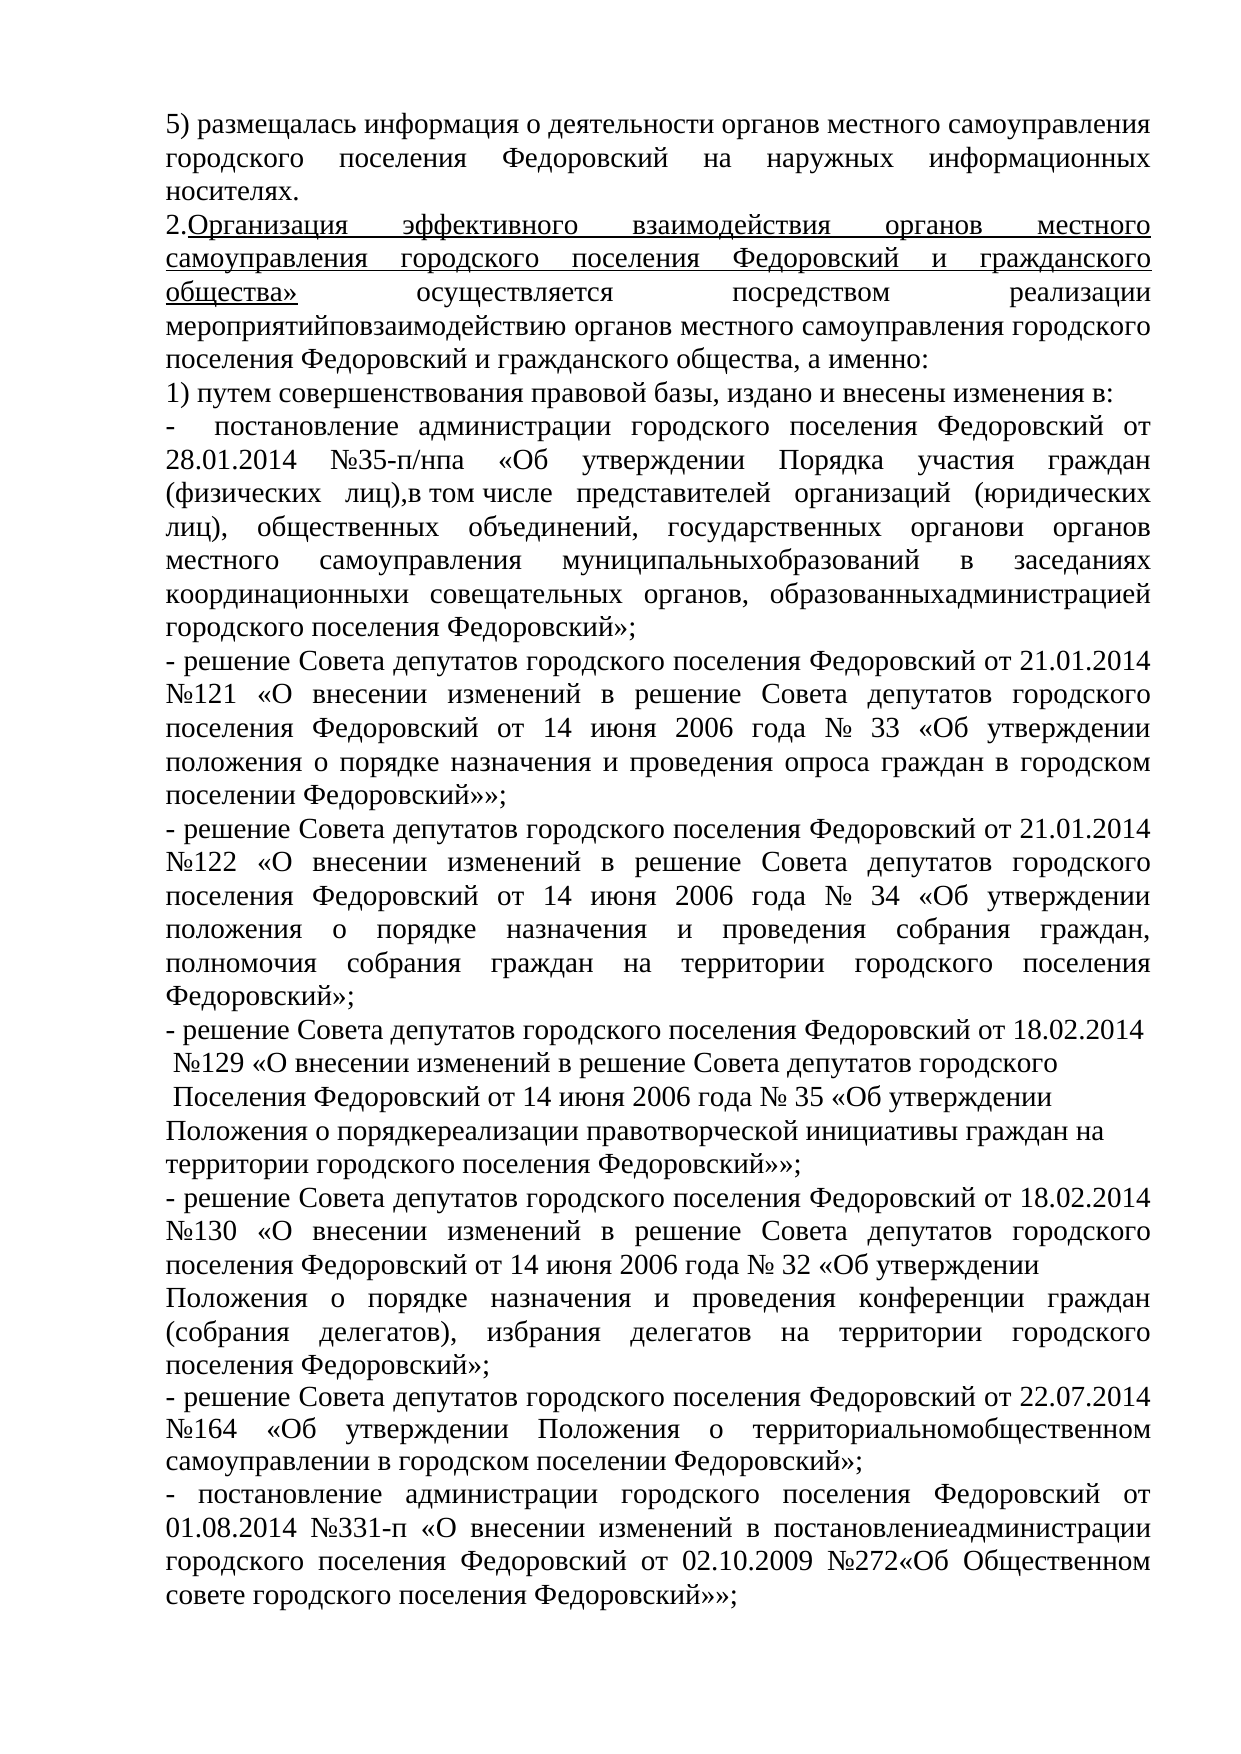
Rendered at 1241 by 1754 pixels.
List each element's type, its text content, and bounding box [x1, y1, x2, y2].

text 5) размещалась информация о деятельности органов местного самоуправления городского поселения Федоровский на наружных информационных носителях. [165, 106, 1152, 207]
text - решение Совета депутатов городского поселения Федоровский от 18.02.2014 №130 «О внесении изменений в решение Совета депутатов городского поселения Федоровский от 14 июня 2006 года № 32 «Об утверждении [165, 1180, 1152, 1280]
text - постановление администрации городского поселения Федоровский от 28.01.2014 №35-п/нпа «Об утверждении Порядка участия граждан (физических лиц),в том числе представителей организаций (юридических лиц), общественных объединений, государственных органови органов местного самоуправления муниципальныхобразований в заседаниях координационныхи совещательных органов, образованныхадминистрацией городского поселения Федоровский»; [165, 408, 1152, 643]
text - решение Совета депутатов городского поселения Федоровский от 22.07.2014 №164 «Об утверждении Положения о территориальномобщественном самоуправлении в городском поселении Федоровский»; [165, 1381, 1152, 1476]
text Поселения Федоровский от 14 июня 2006 года № 35 «Об утверждении [165, 1079, 1240, 1113]
text Положения о порядкереализации правотворческой инициативы граждан на [165, 1113, 1240, 1146]
text Положения о порядке назначения и проведения конференции граждан (собрания делегатов), избрания делегатов на территории городского поселения Федоровский»; [165, 1280, 1152, 1381]
text - решение Совета депутатов городского поселения Федоровский от 18.02.2014 [165, 1012, 1240, 1046]
text 2.Организация эффективного взаимодействия органов местного самоуправления городского поселения Федоровский и гражданского общества» осуществляется посредством реализации мероприятийповзаимодействию органов местного самоуправления городского поселения Федоровский и гражданского общества, а именно: [165, 271, 1152, 375]
text - постановление администрации городского поселения Федоровский от 01.08.2014 №331-п «О внесении изменений в постановлениеадминистрации городского поселения Федоровский от 02.10.2009 №272«Об Общественном совете городского поселения Федоровский»»; [165, 1476, 1152, 1611]
text - решение Совета депутатов городского поселения Федоровский от 21.01.2014 №122 «О внесении изменений в решение Совета депутатов городского поселения Федоровский от 14 июня 2006 года № 34 «Об утверждении положения о порядке назначения и проведения собрания граждан, полномочия собрания граждан на территории городского поселения Федоровский»; [165, 811, 1152, 1012]
text территории городского поселения Федоровский»»; [165, 1146, 1240, 1180]
text 1) путем совершенствования правовой базы, издано и внесены изменения в: [165, 375, 1152, 408]
text 2.Организация эффективного взаимодействия органов местного самоуправления городского поселения Федоровский и гражданского общества» осуществляется посредством реализации мероприятийповзаимодействию органов местного самоуправления городского поселения Федоровский и гражданского общества, а именно: [165, 207, 1152, 270]
text - решение Совета депутатов городского поселения Федоровский от 21.01.2014 №121 «О внесении изменений в решение Совета депутатов городского поселения Федоровский от 14 июня 2006 года № 33 «Об утверждении положения о порядке назначения и проведения опроса граждан в городском поселении Федоровский»»; [165, 643, 1152, 811]
text №129 «О внесении изменений в решение Совета депутатов городского [165, 1046, 1240, 1079]
